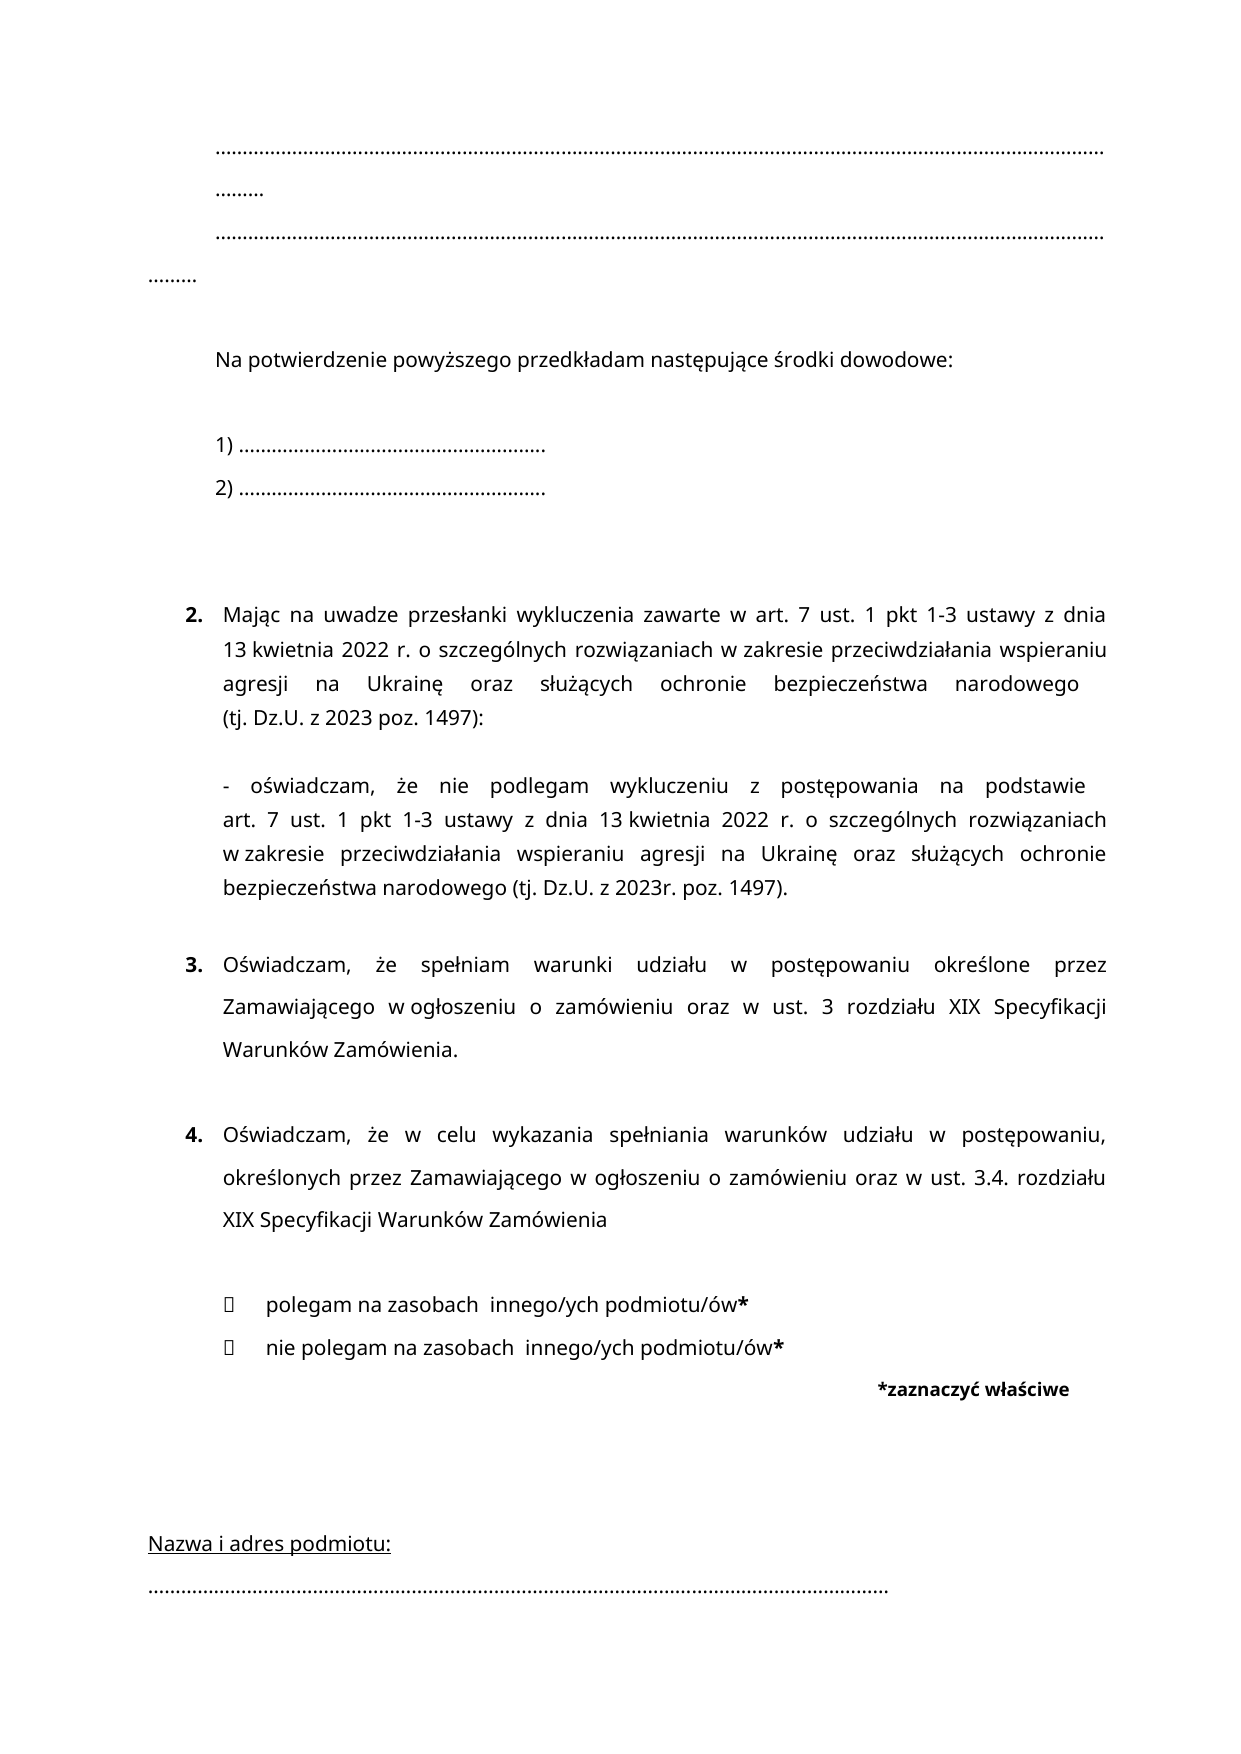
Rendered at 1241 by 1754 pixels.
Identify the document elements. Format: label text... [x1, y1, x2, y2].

text 2) ……………………………………………….. [148, 473, 1104, 501]
list *zaznaczyć właściwe [555, 1376, 1107, 1401]
list Oświadczam, że spełniam warunki udziału w postępowaniu określone przez Zamawiającego w ogłoszeniu o zamówieniu oraz w ust. 3 rozdziału XIX Specyfikacji Warunków Zamówienia. [185, 950, 1107, 1063]
text ……………………………………………………………………………………………………………………… [148, 1571, 1104, 1600]
text ……………………………………………………………………………………………………………………………………………………… [148, 217, 1104, 288]
list polegam na zasobach innego/ych podmiotu/ów* [223, 1291, 1107, 1319]
list - oświadczam, że nie podlegam wykluczeniu z postępowania na podstawie art. 7 ust. 1 pkt 1-3 ustawy z dnia 13 kwietnia 2022 r. o szczególnych rozwiązaniach w zakresie przeciwdziałania wspieraniu agresji na Ukrainę oraz służących ochronie bezpieczeństwa narodowego (tj. Dz.U. z 2023r. poz. 1497). [223, 771, 1107, 902]
text Nazwa i adres podmiotu: [148, 1529, 1104, 1557]
text 1) ……………………………………………….. [148, 430, 1104, 459]
list Mając na uwadze przesłanki wykluczenia zawarte w art. 7 ust. 1 pkt 1-3 ustawy z dnia 13 kwietnia 2022 r. o szczególnych rozwiązaniach w zakresie przeciwdziałania wspieraniu agresji na Ukrainę oraz służących ochronie bezpieczeństwa narodowego (tj. Dz.U. z 2023 poz. 1497): [185, 601, 1107, 731]
list Oświadczam, że w celu wykazania spełniania warunków udziału w postępowaniu, określonych przez Zamawiającego w ogłoszeniu o zamówieniu oraz w ust. 3.4. rozdziału XIX Specyfikacji Warunków Zamówienia [185, 1120, 1107, 1234]
list nie polegam na zasobach innego/ych podmiotu/ów* [223, 1333, 1107, 1362]
text ……………………………………………………………………………………………………………………………………………………… [215, 132, 1107, 203]
text Na potwierdzenie powyższego przedkładam następujące środki dowodowe: [148, 345, 1104, 373]
